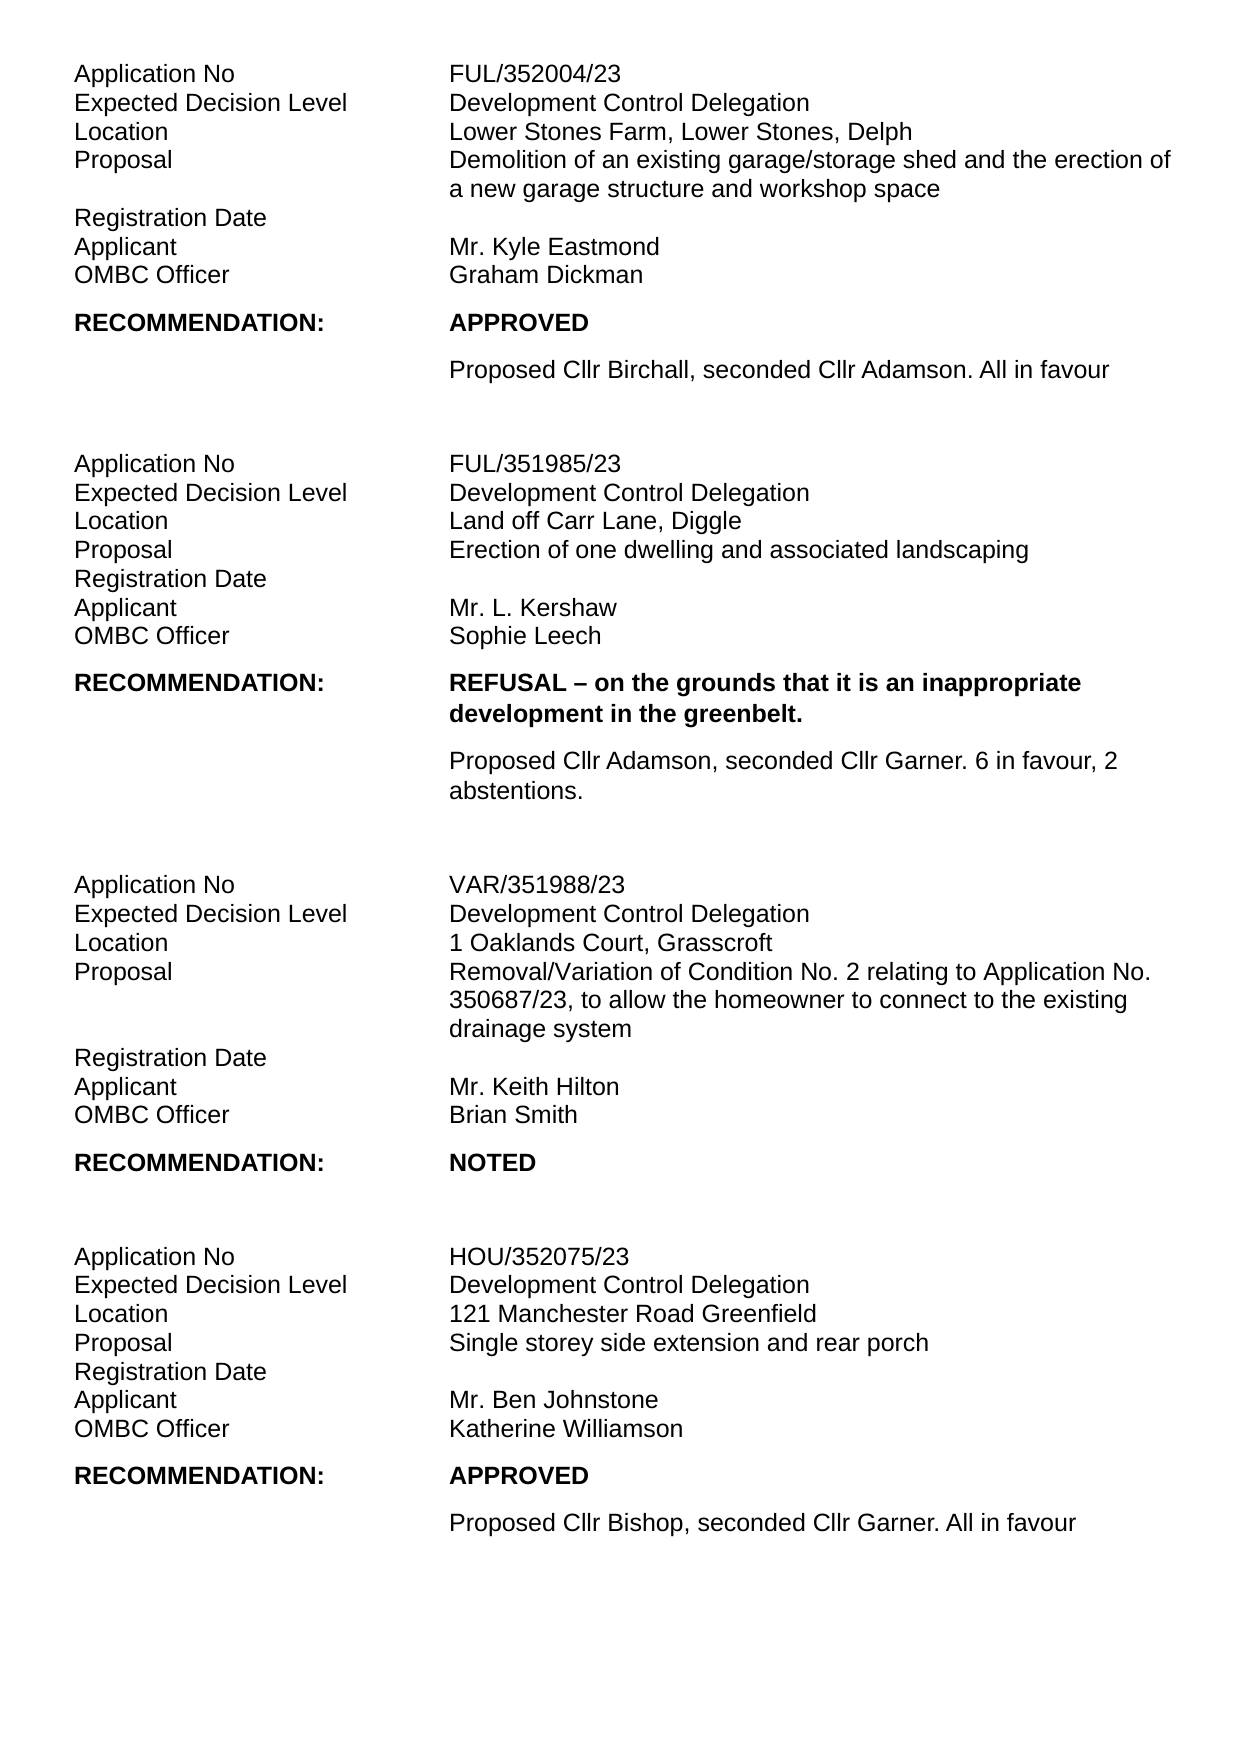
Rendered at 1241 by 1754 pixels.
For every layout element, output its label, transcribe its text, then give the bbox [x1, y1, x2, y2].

text Proposal Demolition of an existing garage/storage shed and the erection of a new garage structure and workshop space [74, 145, 1181, 203]
text Proposal Removal/Variation of Condition No. 2 relating to Application No. 350687/23, to allow the homeowner to connect to the existing drainage system [74, 957, 1181, 1043]
text RECOMMENDATION: APPROVED [74, 307, 1181, 336]
text Registration Date [74, 1357, 1181, 1385]
text Application No FUL/352004/23 [74, 59, 1075, 88]
text Expected Decision Level Development Control Delegation [74, 1270, 1075, 1299]
text Registration Date [74, 203, 1181, 232]
text Proposed Cllr Adamson, seconded Cllr Garner. 6 in favour, 2 abstentions. [449, 746, 1181, 805]
text Applicant Mr. L. Kershaw [74, 592, 1181, 621]
text Proposal Erection of one dwelling and associated landscaping [74, 535, 1181, 564]
text Proposed Cllr Bishop, seconded Cllr Garner. All in favour [74, 1508, 1181, 1537]
text Expected Decision Level Development Control Delegation [74, 477, 1075, 506]
text Application No VAR/351988/23 [74, 870, 1075, 899]
text Application No HOU/352075/23 [74, 1242, 1075, 1270]
text Expected Decision Level Development Control Delegation [74, 899, 1075, 928]
text OMBC Officer Graham Dickman [74, 260, 1181, 289]
text Registration Date [74, 1043, 1181, 1072]
text Applicant Mr. Ben Johnstone [74, 1385, 1181, 1414]
text Applicant Mr. Kyle Eastmond [74, 232, 1181, 260]
text OMBC Officer Katherine Williamson [74, 1414, 1181, 1443]
text OMBC Officer Sophie Leech [74, 621, 1181, 650]
text Proposed Cllr Birchall, seconded Cllr Adamson. All in favour [74, 354, 1181, 383]
text RECOMMENDATION: REFUSAL – on the grounds that it is an inappropriate development in the greenbelt. [74, 668, 1181, 727]
text OMBC Officer Brian Smith [74, 1100, 1181, 1129]
text Location Land off Carr Lane, Diggle [74, 506, 1181, 535]
text Registration Date [74, 564, 1181, 592]
text Location Lower Stones Farm, Lower Stones, Delph [74, 117, 1181, 145]
text RECOMMENDATION: APPROVED [74, 1461, 1181, 1490]
text RECOMMENDATION: NOTED [74, 1147, 1181, 1176]
text Location 121 Manchester Road Greenfield [74, 1299, 1181, 1328]
text Expected Decision Level Development Control Delegation [74, 88, 1075, 117]
text Proposal Single storey side extension and rear porch [74, 1328, 1181, 1357]
text Applicant Mr. Keith Hilton [74, 1072, 1181, 1100]
text Location 1 Oaklands Court, Grasscroft [74, 928, 1181, 957]
text Application No FUL/351985/23 [74, 449, 1075, 477]
